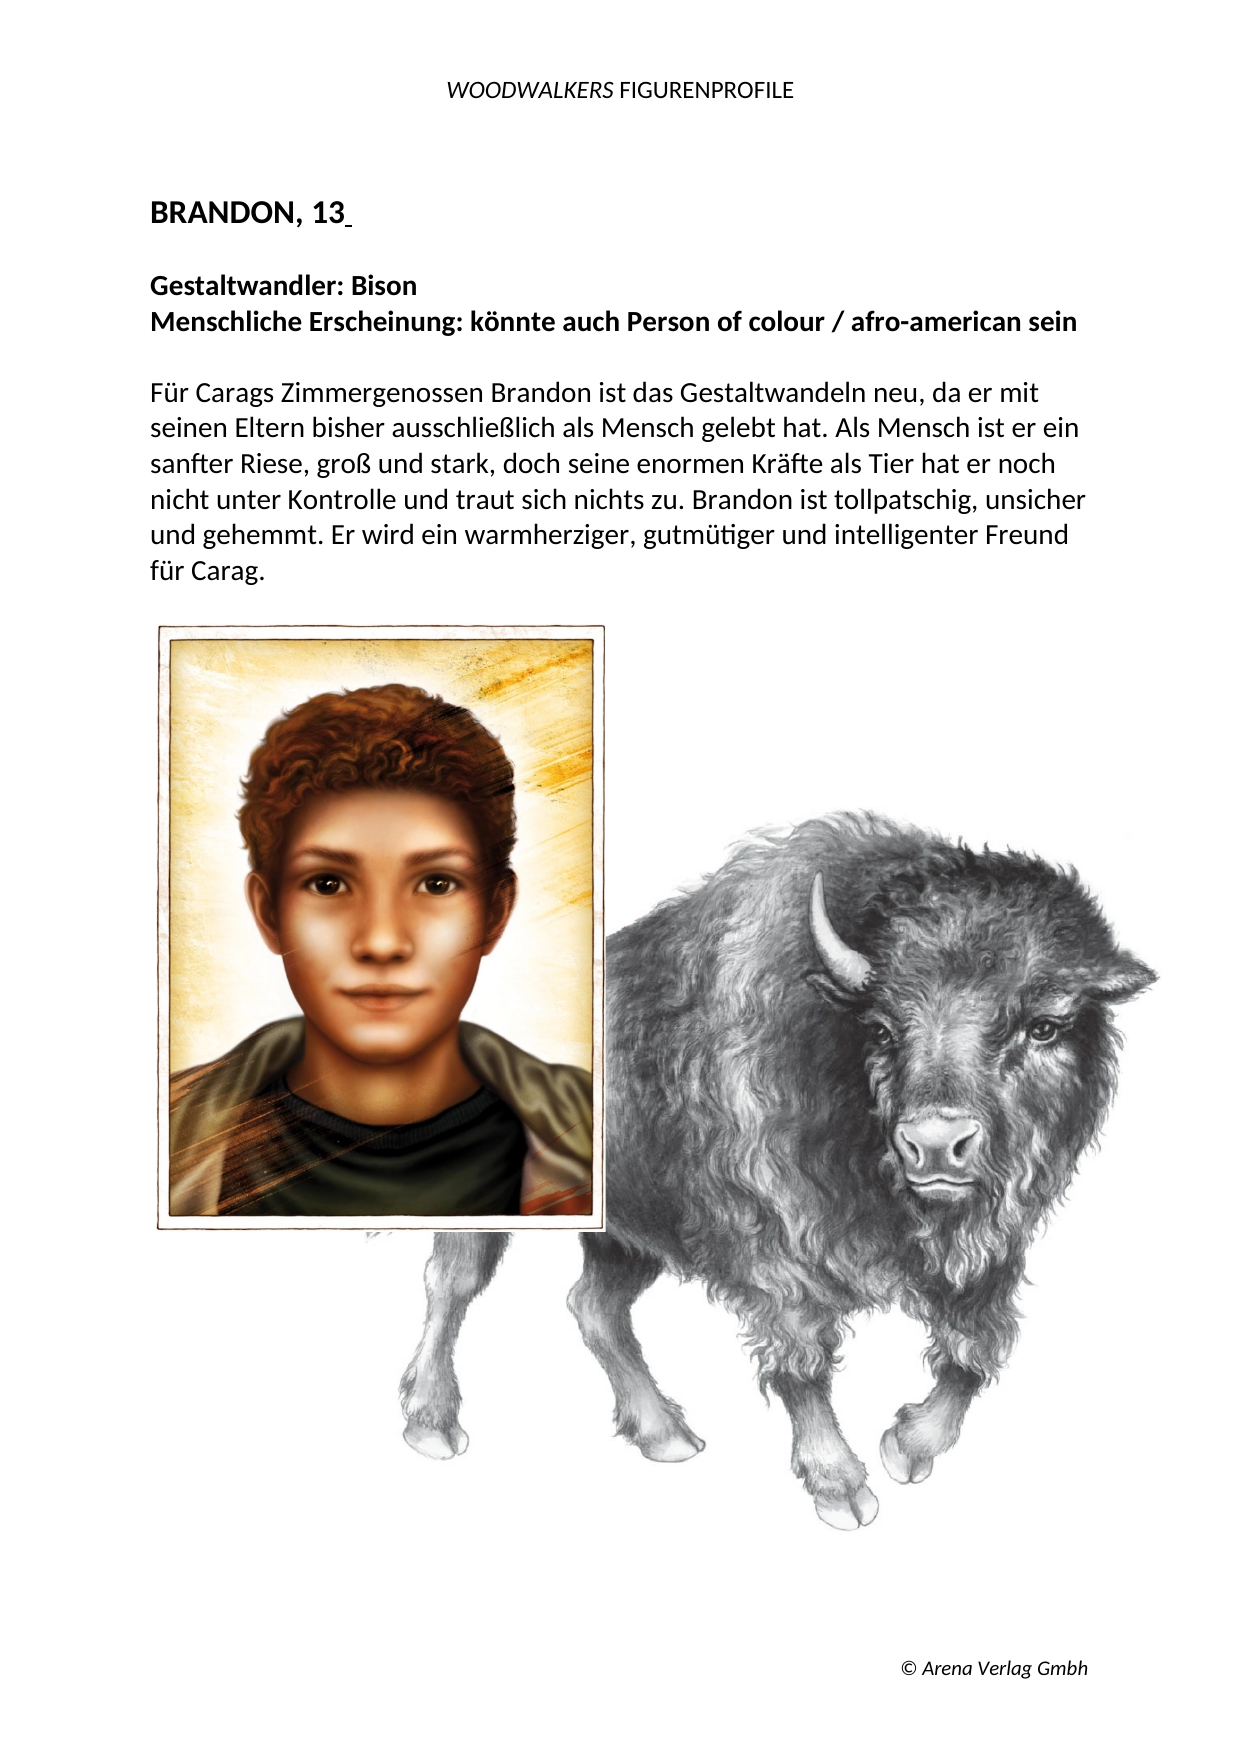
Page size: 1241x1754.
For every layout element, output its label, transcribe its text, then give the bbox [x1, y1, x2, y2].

text Gestaltwandler: Bison [150, 267, 1090, 303]
picture [155, 623, 1181, 1553]
text Menschliche Erscheinung: könnte auch Person of colour / afro-american sein [150, 303, 1090, 338]
text BRANDON, 13 [150, 191, 1090, 231]
text Für Carags Zimmergenossen Brandon ist das Gestaltwandeln neu, da er mit seinen Eltern bisher ausschließlich als Mensch gelebt hat. Als Mensch ist er ein sanfter Riese, groß und stark, doch seine enormen Kräfte als Tier hat er noch nicht unter Kontrolle und traut sich nichts zu. Brandon ist tollpatschig, unsicher und gehemmt. Er wird ein warmherziger, gutmütiger und intelligenter Freund für Carag. [150, 374, 1090, 588]
